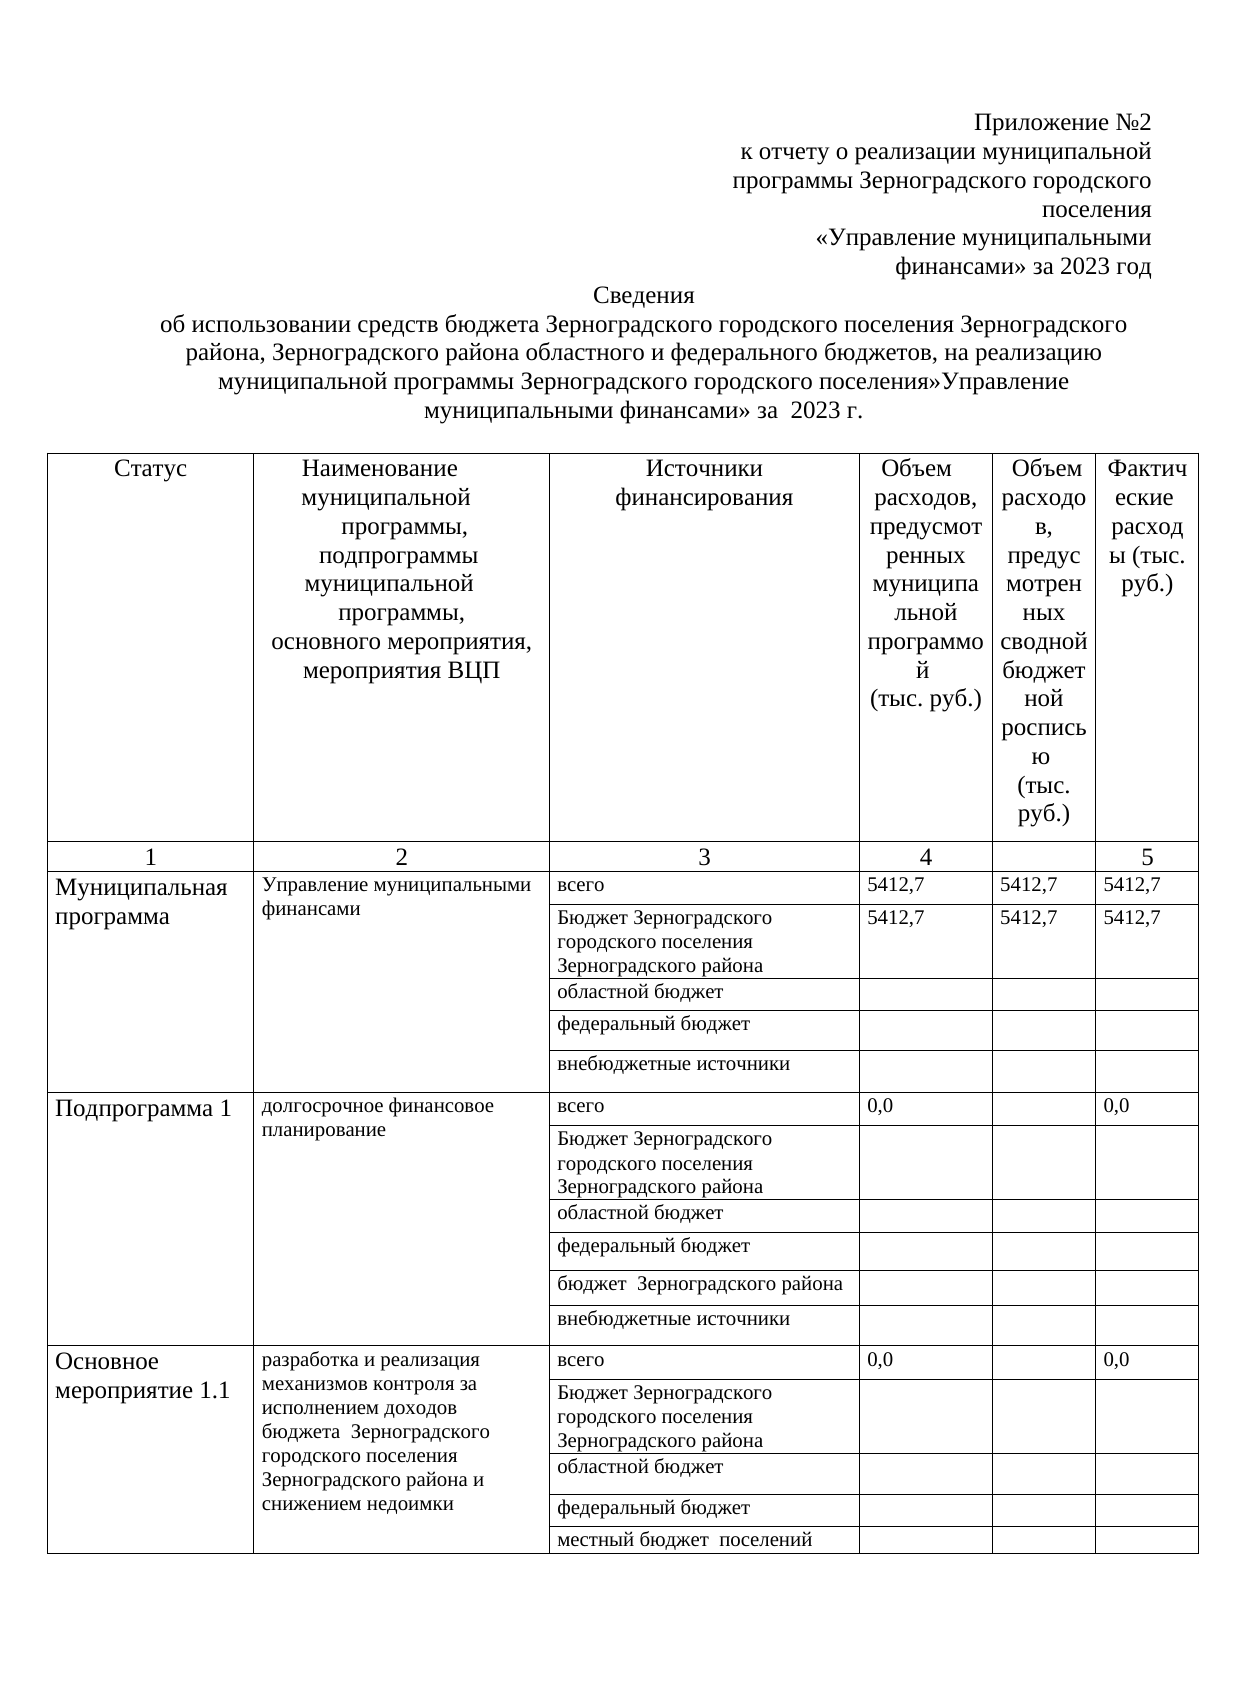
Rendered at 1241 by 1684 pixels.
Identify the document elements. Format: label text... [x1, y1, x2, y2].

table_cell [993, 1233, 1095, 1270]
table_cell [993, 842, 1095, 871]
table_cell 5412,7 [1096, 872, 1198, 904]
table_cell [993, 1306, 1095, 1345]
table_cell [550, 1380, 859, 1452]
table_cell 5412,7 [860, 872, 992, 904]
table_cell [860, 1271, 992, 1304]
table_cell [993, 1051, 1095, 1092]
table_cell [1096, 1527, 1198, 1553]
table_cell [1096, 1306, 1198, 1345]
table_cell [860, 1527, 992, 1553]
table_cell [1096, 979, 1198, 1010]
table_cell [993, 1380, 1095, 1452]
table_cell 5 [1096, 842, 1198, 871]
table_cell [860, 1126, 992, 1198]
table_cell разработка и реализация механизмов контроля за исполнением доходов бюджета Зерноградского городского поселения Зерноградского района и снижением недоимки [254, 1346, 549, 1553]
table_header Объем расходов, предусмотренных муниципальной программой (тыс. руб.) [860, 454, 992, 841]
table_cell 2 [254, 842, 549, 871]
table_cell Муниципальная программа [48, 872, 253, 1092]
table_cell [550, 1527, 859, 1553]
text «Управление муниципальными финансами» за 2023 год [726, 222, 1152, 280]
table_cell 1 [48, 842, 253, 871]
table_cell 0,0 [1096, 1346, 1198, 1379]
table_cell [993, 1271, 1095, 1304]
table_cell [993, 1495, 1095, 1526]
table_cell [993, 1200, 1095, 1232]
table_header Источники финансирования [550, 454, 859, 841]
table_cell внебюджетные источники [550, 1051, 859, 1092]
table_cell [1096, 1051, 1198, 1092]
table_cell 3 [550, 842, 859, 871]
table_cell федеральный бюджет [550, 1011, 859, 1050]
table_cell областной бюджет [550, 1454, 859, 1494]
table_cell [993, 1126, 1095, 1198]
table_cell Бюджет Зерноградского городского поселения Зерноградского района [550, 905, 859, 977]
table_cell внебюджетные источники [550, 1306, 859, 1345]
table_cell 0,0 [860, 1346, 992, 1379]
table_cell всего [550, 872, 859, 904]
table_cell [860, 1495, 992, 1526]
table_cell [1096, 1454, 1198, 1494]
table_cell [993, 1454, 1095, 1494]
table_cell [860, 1306, 992, 1345]
table_cell 4 [860, 842, 992, 871]
table_cell [860, 1454, 992, 1494]
table_header Наименование муниципальной программы, подпрограммы муниципальной программы, основного мероприятия, мероприятия ВЦП [254, 454, 549, 841]
table_cell 0,0 [860, 1093, 992, 1125]
table_cell [993, 1527, 1095, 1553]
table_cell 0,0 [1096, 1093, 1198, 1125]
table_cell 5412,7 [860, 905, 992, 977]
table_cell Бюджет Зерноградского городского поселения Зерноградского района [550, 1126, 859, 1198]
table_cell всего [550, 1093, 859, 1125]
table_cell [860, 1200, 992, 1232]
text муниципальной программы Зерноградского городского поселения»Управление муниципальными финансами» за 2023 г. [136, 366, 1152, 424]
text об использовании средств бюджета Зерноградского городского поселения Зерноградского района, Зерноградского района областного и федерального бюджетов, на реализацию [136, 309, 1152, 366]
text Приложение №2 [136, 107, 1152, 136]
table_cell [1096, 1380, 1198, 1452]
table_cell Подпрограмма 1 [48, 1093, 253, 1345]
table_cell [1096, 1233, 1198, 1270]
table_cell [860, 1011, 992, 1050]
table_cell Основное мероприятие 1.1 [48, 1346, 253, 1553]
table_cell [993, 979, 1095, 1010]
table_cell [860, 1380, 992, 1452]
table_cell федеральный бюджет [550, 1495, 859, 1526]
table_cell [860, 1233, 992, 1270]
table_header Объем расходов, предусмотренных сводной бюджетной росписью (тыс. руб.) [993, 454, 1095, 841]
table_cell областной бюджет [550, 1200, 859, 1232]
text Сведения [136, 280, 1152, 309]
table_cell всего [550, 1346, 859, 1379]
table_cell областной бюджет [550, 979, 859, 1010]
table_cell [1096, 1200, 1198, 1232]
table_cell бюджет Зерноградского района [550, 1271, 859, 1304]
table_cell [1096, 1126, 1198, 1198]
table_cell [860, 979, 992, 1010]
table_cell [993, 1346, 1095, 1379]
table_cell [993, 1093, 1095, 1125]
table_header Статус [48, 454, 253, 841]
text к отчету о реализации муниципальной [726, 136, 1152, 165]
table_cell федеральный бюджет [550, 1233, 859, 1270]
table_cell [1096, 1271, 1198, 1304]
text программы Зерноградского городского поселения [726, 165, 1152, 222]
table_cell [860, 1051, 992, 1092]
table_cell 5412,7 [1096, 905, 1198, 977]
table_cell [993, 1011, 1095, 1050]
table_cell долгосрочное финансовое планирование [254, 1093, 549, 1345]
table_cell 5412,7 [993, 872, 1095, 904]
table_header Фактические расходы (тыс. руб.) [1096, 454, 1198, 841]
table_cell [1096, 1011, 1198, 1050]
table_cell 5412,7 [993, 905, 1095, 977]
table_cell [1096, 1495, 1198, 1526]
table_cell Управление муниципальными финансами [254, 872, 549, 1092]
